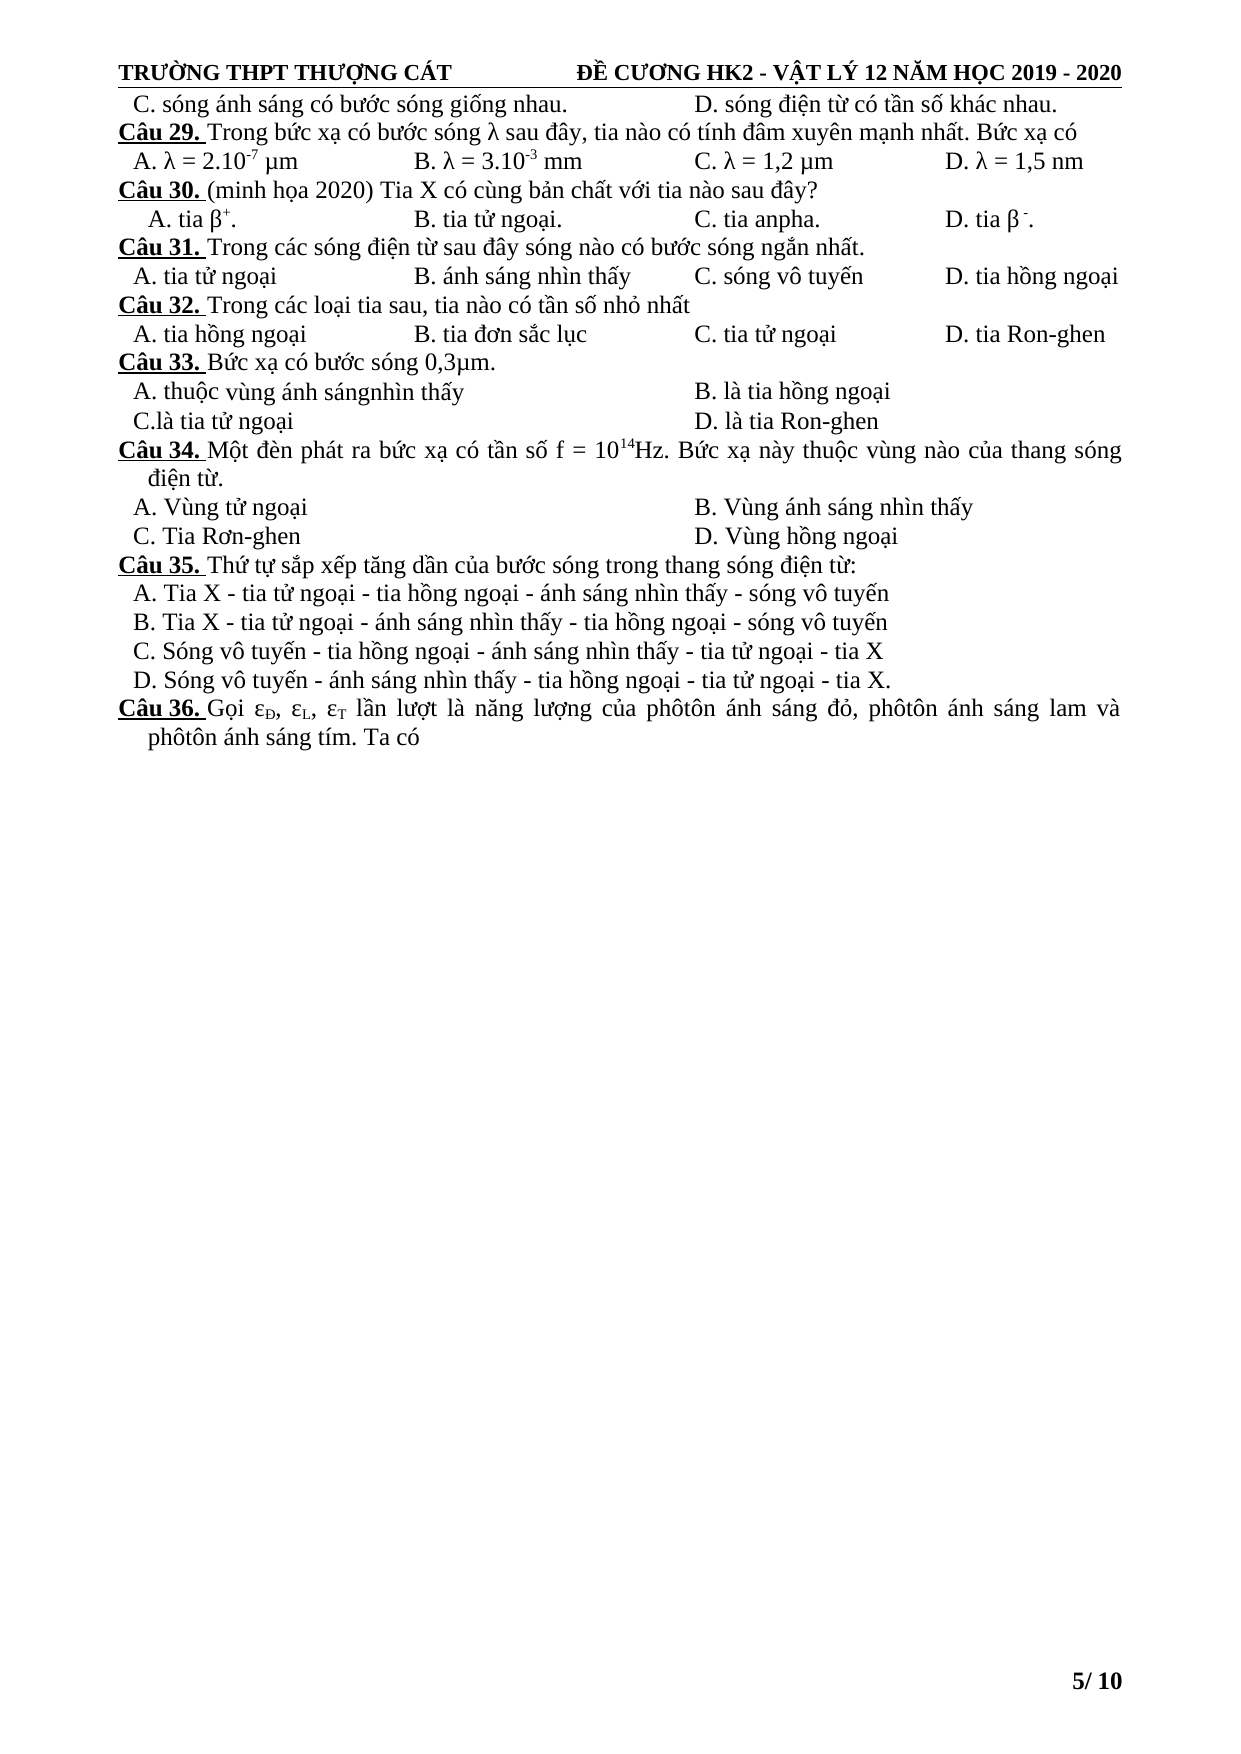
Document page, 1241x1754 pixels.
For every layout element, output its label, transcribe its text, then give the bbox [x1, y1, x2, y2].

list A. thuộc vùng ánh sángnhìn thấy B. là tia hồng ngoại [118, 376, 1122, 406]
list A. Vùng tử ngoại B. Vùng ánh sáng nhìn thấy [118, 492, 1122, 521]
list A. tia tử ngoại B. ánh sáng nhìn thấy C. sóng vô tuyến D. tia hồng ngoại [118, 261, 1122, 290]
list (minh họa 2020) Tia X có cùng bản chất với tia nào sau đây? [118, 175, 1122, 204]
list A. Tia X - tia tử ngoại - tia hồng ngoại - ánh sáng nhìn thấy - sóng vô tuyến [133, 578, 1122, 607]
list D. Sóng vô tuyến - ánh sáng nhìn thấy - tia hồng ngoại - tia tử ngoại - tia X. [133, 665, 1122, 693]
list Bức xạ có bước sóng 0,3µm. [118, 347, 1122, 376]
list C. sóng ánh sáng có bước sóng giống nhau. D. sóng điện từ có tần số khác nhau. [133, 89, 1122, 117]
list Một đèn phát ra bức xạ có tần số f = 1014Hz. Bức xạ này thuộc vùng nào của thang sóng điện từ. [118, 435, 1122, 492]
list A. tia β+. B. tia tử ngoại. C. tia anpha. D. tia β -. [148, 204, 1122, 232]
list A. λ = 2.10-7 µm B. λ = 3.10-3 mm C. λ = 1,2 µm D. λ = 1,5 nm [118, 146, 1122, 175]
list Trong bức xạ có bước sóng λ sau đây, tia nào có tính đâm xuyên mạnh nhất. Bức xạ có [118, 117, 1122, 146]
list C.là tia tử ngoại D. là tia Ron-ghen [118, 406, 1122, 435]
list Thứ tự sắp xếp tăng dần của bước sóng trong thang sóng điện từ: [118, 550, 1122, 578]
list C. Tia Rơn-ghen D. Vùng hồng ngoại [118, 521, 1122, 550]
list Gọi εĐ, εL, εT lần lượt là năng lượng của phôtôn ánh sáng đỏ, phôtôn ánh sáng lam và phôtôn ánh sáng tím. Ta có [118, 693, 1122, 751]
list Trong các loại tia sau, tia nào có tần số nhỏ nhất [118, 290, 1122, 319]
list A. tia hồng ngoại B. tia đơn sắc lục C. tia tử ngoại D. tia Ron-ghen [118, 319, 1122, 347]
list Trong các sóng điện từ sau đây sóng nào có bước sóng ngắn nhất. [118, 232, 1122, 261]
list B. Tia X - tia tử ngoại - ánh sáng nhìn thấy - tia hồng ngoại - sóng vô tuyến [133, 607, 1122, 636]
list C. Sóng vô tuyến - tia hồng ngoại - ánh sáng nhìn thấy - tia tử ngoại - tia X [133, 636, 1122, 665]
